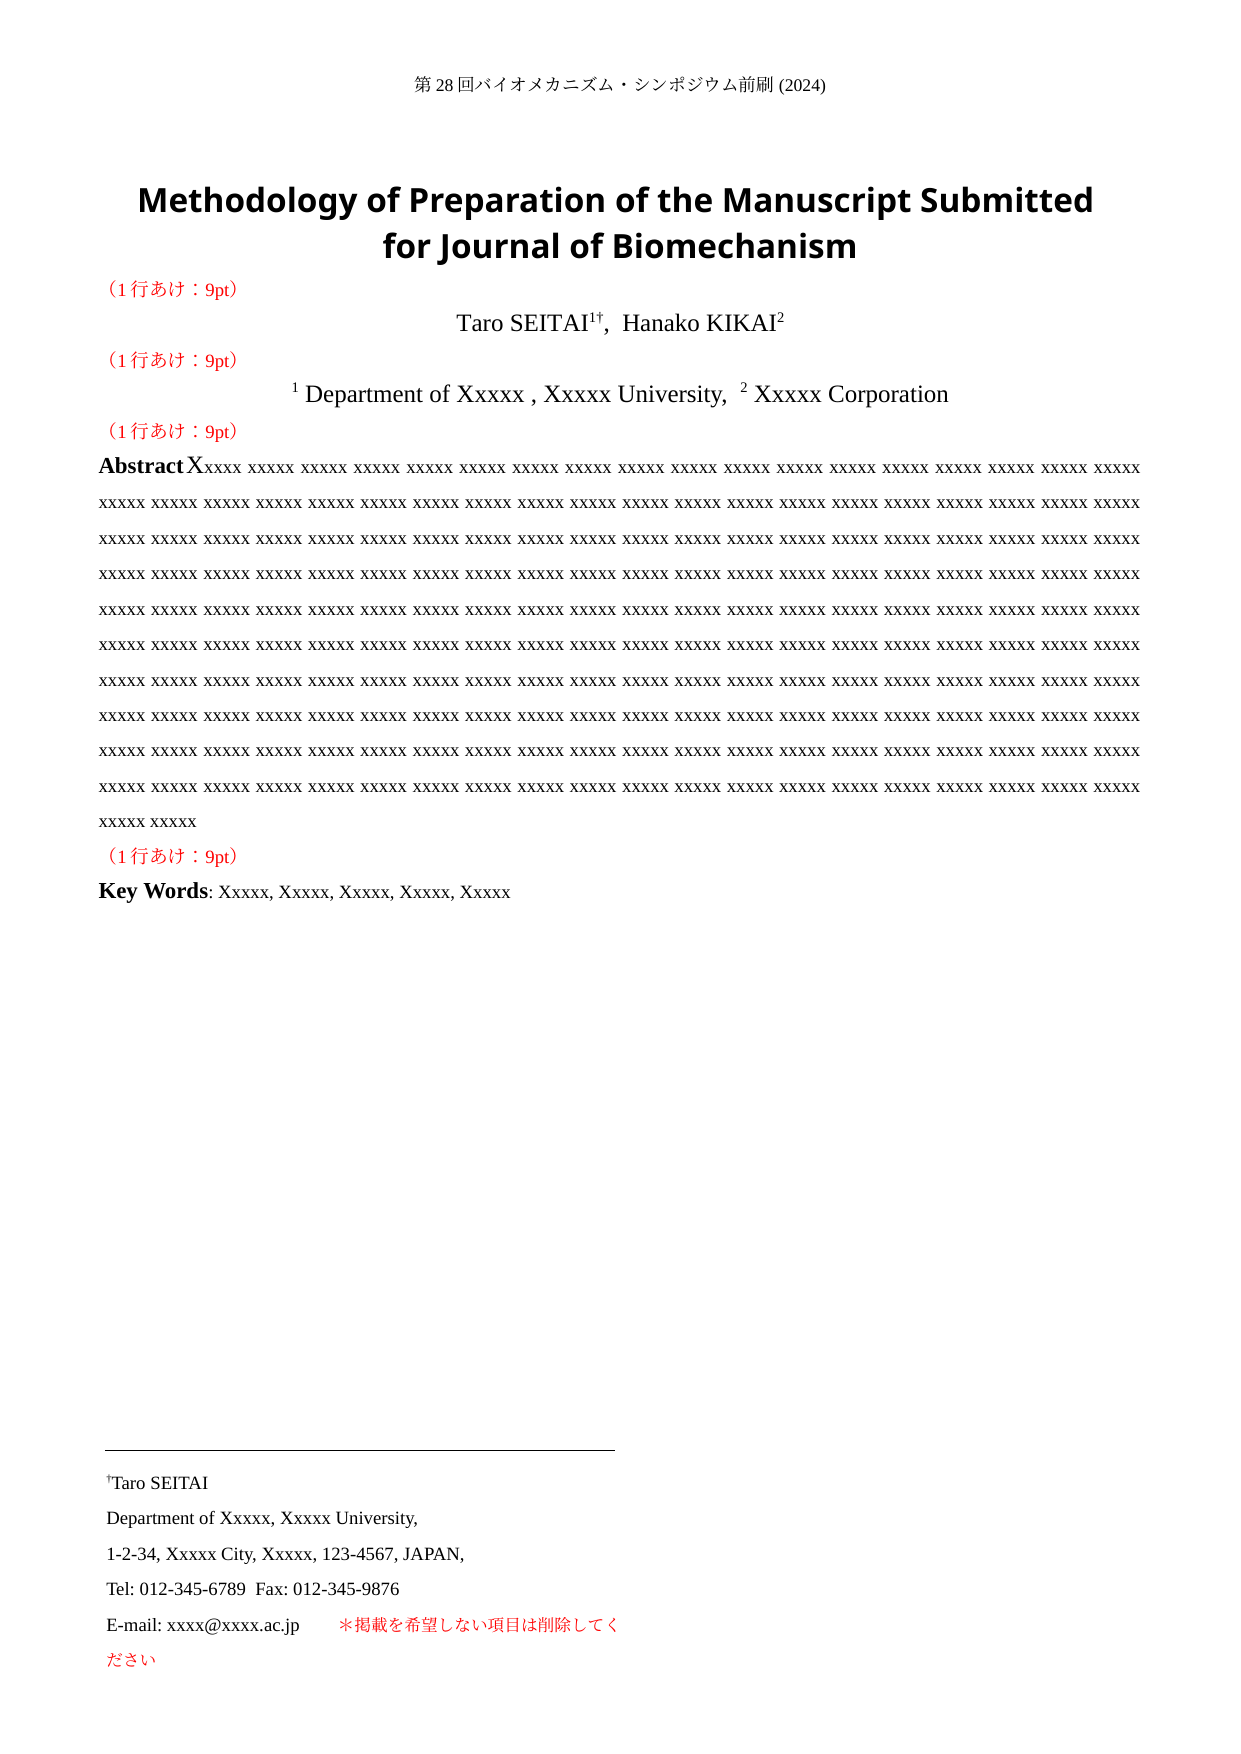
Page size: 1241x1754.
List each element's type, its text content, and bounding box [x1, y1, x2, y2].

text （1行あけ：9pt） [98, 410, 1142, 445]
text Methodology of Preparation of the Manuscript Submitted for Journal of Biomechanism [98, 177, 1142, 268]
text 1 Department of Xxxxx , Xxxxx University, 2 Xxxxx Corporation [98, 374, 1142, 410]
text Key Words: Xxxxx, Xxxxx, Xxxxx, Xxxxx, Xxxxx [98, 870, 1142, 906]
text （1行あけ：9pt） [98, 339, 1142, 374]
text E-mail: xxxx@xxxx.ac.jp ＊掲載を希望しない項目は削除してください [106, 1603, 622, 1673]
text Abstract Xxxxx xxxxx xxxxx xxxxx xxxxx xxxxx xxxxx xxxxx xxxxx xxxxx xxxxx xxxxx xxxxx xxxxx xxxxx xxxxx xxxxx xxxxx xxxxx xxxxx xxxxx xxxxx xxxxx xxxxx xxxxx xxxxx xxxxx xxxxx xxxxx xxxxx xxxxx xxxxx xxxxx xxxxx xxxxx xxxxx xxxxx xxxxx xxxxx xxxxx xxxxx xxxxx xxxxx xxxxx xxxxx xxxxx xxxxx xxxxx xxxxx xxxxx xxxxx xxxxx xxxxx xxxxx xxxxx xxxxx xxxxx xxxxx xxxxx xxxxx xxxxx xxxxx xxxxx xxxxx xxxxx xxxxx xxxxx xxxxx xxxxx xxxxx xxxxx xxxxx xxxxx xxxxx xxxxx xxxxx xxxxx xxxxx xxxxx xxxxx xxxxx xxxxx xxxxx xxxxx xxxxx xxxxx xxxxx xxxxx xxxxx xxxxx xxxxx xxxxx xxxxx xxxxx xxxxx xxxxx xxxxx xxxxx xxxxx xxxxx xxxxx xxxxx xxxxx xxxxx xxxxx xxxxx xxxxx xxxxx xxxxx xxxxx xxxxx xxxxx xxxxx xxxxx xxxxx xxxxx xxxxx xxxxx xxxxx xxxxx xxxxx xxxxx xxxxx xxxxx xxxxx xxxxx xxxxx xxxxx xxxxx xxxxx xxxxx xxxxx xxxxx xxxxx xxxxx xxxxx xxxxx xxxxx xxxxx xxxxx xxxxx xxxxx xxxxx xxxxx xxxxx xxxxx xxxxx xxxxx xxxxx xxxxx xxxxx xxxxx xxxxx xxxxx xxxxx xxxxx xxxxx xxxxx xxxxx xxxxx xxxxx xxxxx xxxxx xxxxx xxxxx xxxxx xxxxx xxxxx xxxxx xxxxx xxxxx xxxxx xxxxx xxxxx xxxxx xxxxx xxxxx xxxxx xxxxx xxxxx xxxxx xxxxx xxxxx xxxxx xxxxx xxxxx xxxxx xxxxx xxxxx xxxxx xxxxx xxxxx xxxxx xxxxx xxxxx xxxxx xxxxx xxxxx xxxxx xxxxx [98, 445, 1142, 835]
text （1行あけ：9pt） [98, 835, 1142, 870]
text Taro SEITAI1†, Hanako KIKAI2 [98, 303, 1142, 339]
text Tel: 012-345-6789 Fax: 012-345-9876 [106, 1567, 622, 1603]
text †Taro SEITAI [106, 1461, 622, 1496]
text 1-2-34, Xxxxx City, Xxxxx, 123-4567, JAPAN, [106, 1532, 622, 1567]
text （1行あけ：9pt） [98, 268, 1142, 303]
text Department of Xxxxx, Xxxxx University, [106, 1496, 622, 1532]
